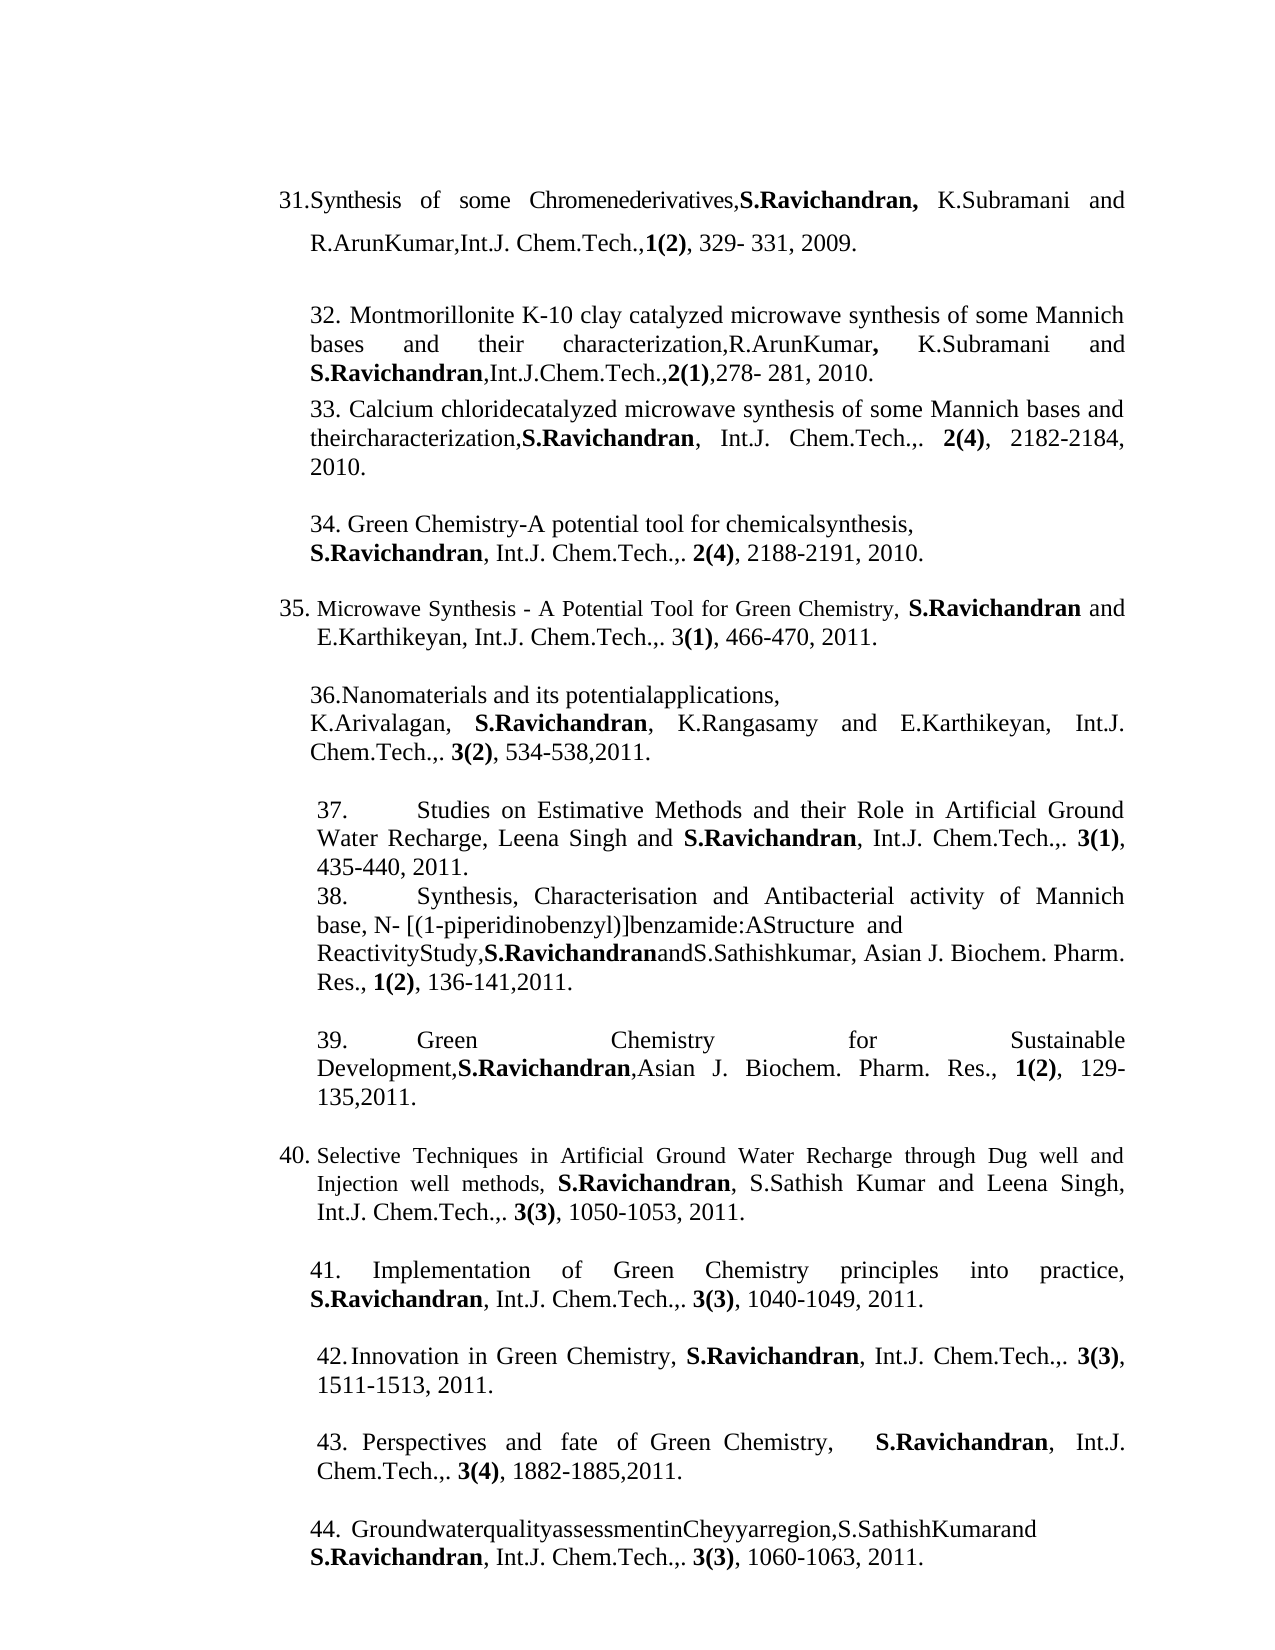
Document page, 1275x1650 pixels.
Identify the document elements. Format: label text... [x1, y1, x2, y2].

list Synthesis, Characterisation and Antibacterial activity of Mannich base, N- [(1-piperidinobenzyl)]benzamide:AStructure and ReactivityStudy,S.RavichandranandS.Sathishkumar, Asian J. Biochem. Pharm. Res., 1(2), 136-141,2011. [317, 881, 1125, 996]
list Microwave Synthesis - A Potential Tool for Green Chemistry, S.Ravichandran and E.Karthikeyan, Int.J. Chem.Tech.,. 3(1), 466-470, 2011. [279, 593, 1125, 651]
list Studies on Estimative Methods and their Role in Artificial Ground Water Recharge, Leena Singh and S.Ravichandran, Int.J. Chem.Tech.,. 3(1), 435-440, 2011. [317, 795, 1125, 881]
list Innovation in Green Chemistry, S.Ravichandran, Int.J. Chem.Tech.,. 3(3), 1511-1513, 2011. [317, 1341, 1125, 1399]
list Green Chemistry-A potential tool for chemicalsynthesis, [310, 509, 1158, 538]
list Synthesis of some Chromenederivatives,S.Ravichandran, K.Subramani and R.ArunKumar,Int.J. Chem.Tech.,1(2), 329- 331, 2009. [279, 185, 1125, 257]
list Implementation of Green Chemistry principles into practice, [310, 1255, 1158, 1284]
list Perspectives and fate of Green Chemistry, S.Ravichandran, Int.J. Chem.Tech.,. 3(4), 1882-1885,2011. [317, 1427, 1126, 1485]
list Green Chemistry for Sustainable Development,S.Ravichandran,Asian J. Biochem. Pharm. Res., 1(2), 129-135,2011. [317, 1025, 1126, 1111]
text S.Ravichandran, Int.J. Chem.Tech.,. 3(3), 1060-1063, 2011. [310, 1542, 1158, 1571]
list Nanomaterials and its potentialapplications, [310, 680, 1158, 708]
list GroundwaterqualityassessmentinCheyyarregion,S.SathishKumarand [310, 1514, 1158, 1542]
list Montmorillonite K-10 clay catalyzed microwave synthesis of some Mannich bases and their characterization,R.ArunKumar, K.Subramani and S.Ravichandran,Int.J.Chem.Tech.,2(1),278- 281, 2010. [310, 300, 1125, 386]
list Calcium chloridecatalyzed microwave synthesis of some Mannich bases and theircharacterization,S.Ravichandran, Int.J. Chem.Tech.,. 2(4), 2182-2184, 2010. [310, 394, 1125, 481]
list Selective Techniques in Artificial Ground Water Recharge through Dug well and Injection well methods, S.Ravichandran, S.Sathish Kumar and Leena Singh, Int.J. Chem.Tech.,. 3(3), 1050-1053, 2011. [279, 1140, 1125, 1226]
text S.Ravichandran, Int.J. Chem.Tech.,. 3(3), 1040-1049, 2011. [310, 1284, 1158, 1312]
text S.Ravichandran, Int.J. Chem.Tech.,. 2(4), 2188-2191, 2010. [310, 538, 1158, 567]
text K.Arivalagan, S.Ravichandran, K.Rangasamy and E.Karthikeyan, Int.J. Chem.Tech.,. 3(2), 534-538,2011. [310, 708, 1125, 766]
